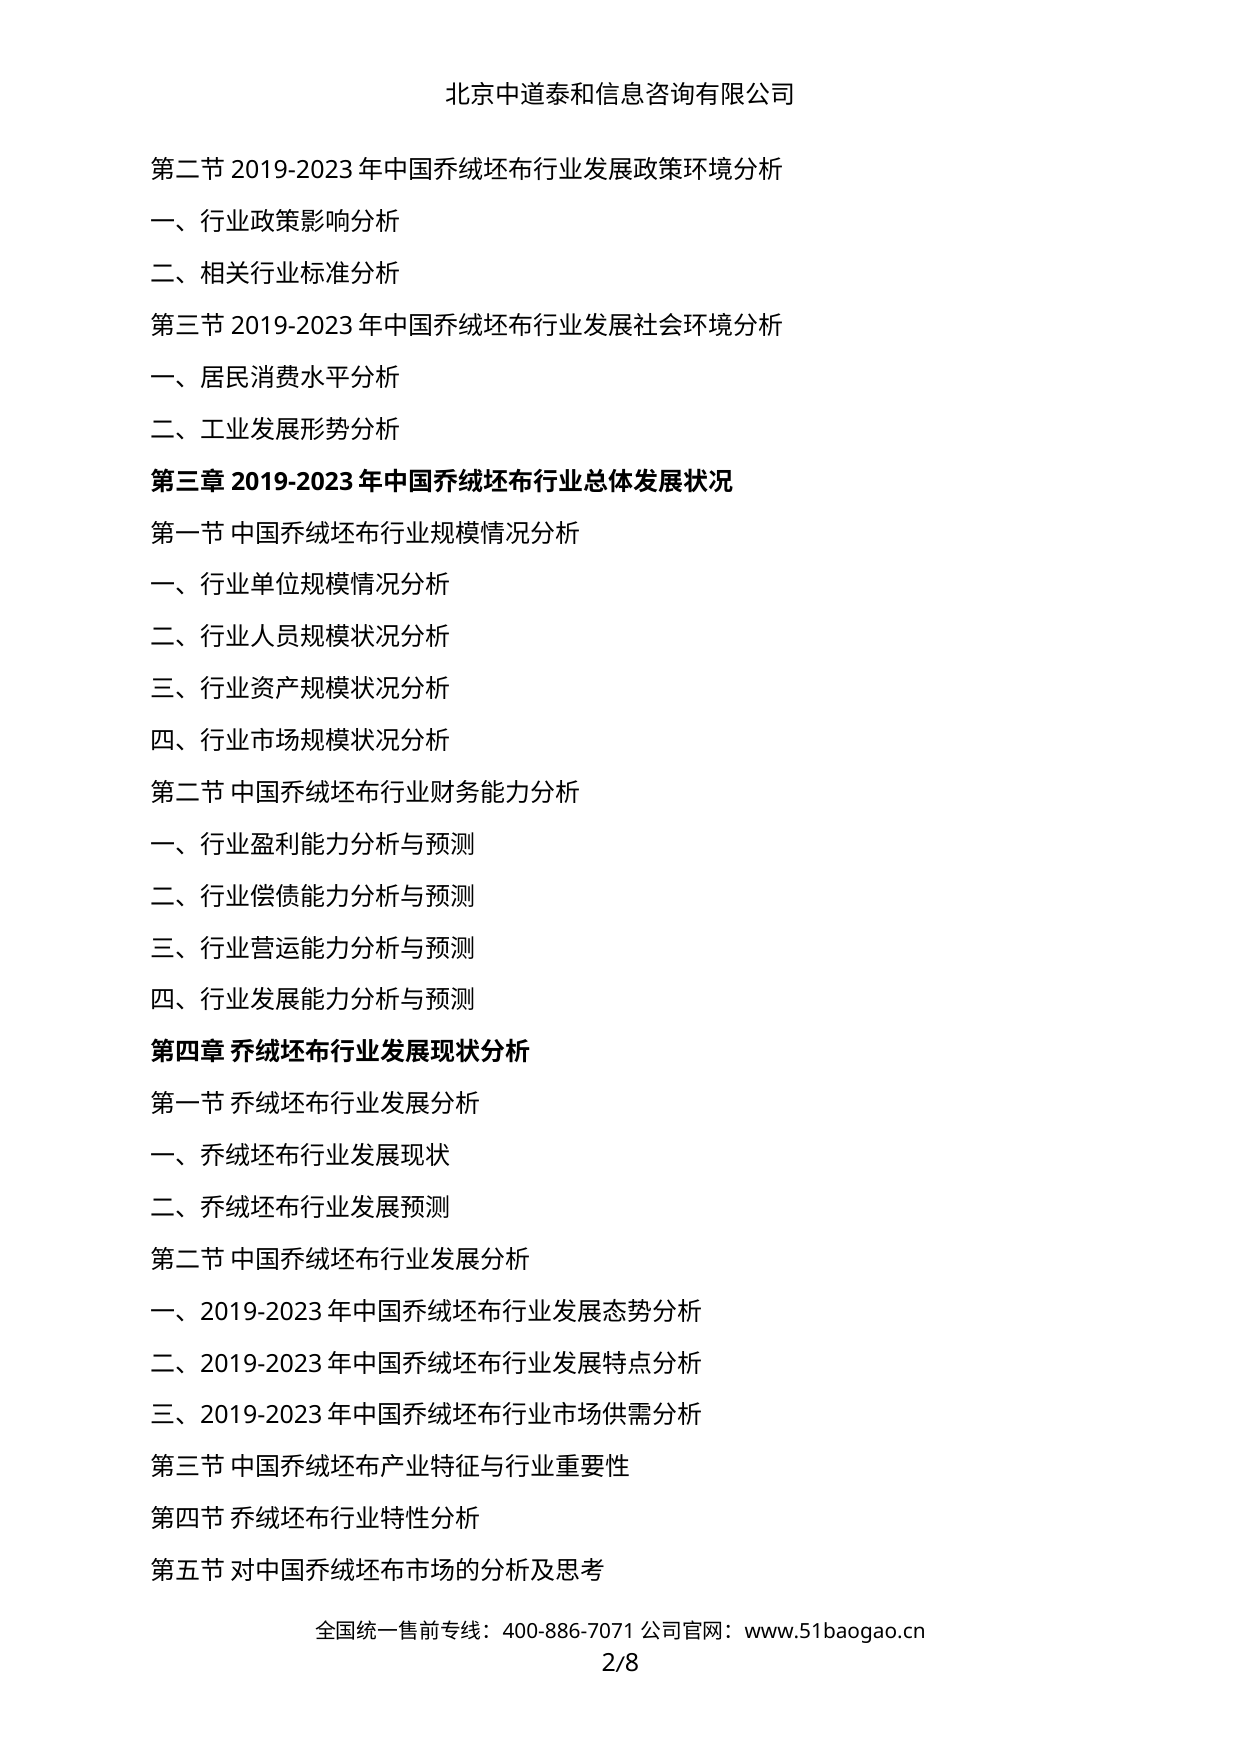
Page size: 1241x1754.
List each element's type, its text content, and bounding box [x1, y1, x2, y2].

text 二、相关行业标准分析 [150, 254, 1090, 290]
text 二、2019-2023年中国乔绒坯布行业发展特点分析 [150, 1343, 1090, 1379]
text 第一节 中国乔绒坯布行业规模情况分析 [150, 513, 1090, 549]
text 二、行业人员规模状况分析 [150, 617, 1090, 653]
text 四、行业市场规模状况分析 [150, 721, 1090, 757]
text 四、行业发展能力分析与预测 [150, 980, 1090, 1016]
text 第三节 2019-2023年中国乔绒坯布行业发展社会环境分析 [150, 306, 1090, 342]
text 第一节 乔绒坯布行业发展分析 [150, 1084, 1090, 1120]
text 二、乔绒坯布行业发展预测 [150, 1187, 1090, 1224]
text 二、行业偿债能力分析与预测 [150, 876, 1090, 912]
text 三、行业营运能力分析与预测 [150, 928, 1090, 964]
text 第二节 2019-2023年中国乔绒坯布行业发展政策环境分析 [150, 150, 1090, 186]
text 一、乔绒坯布行业发展现状 [150, 1136, 1090, 1172]
text 一、居民消费水平分析 [150, 357, 1090, 394]
text 第二节 中国乔绒坯布行业发展分析 [150, 1239, 1090, 1276]
text 三、行业资产规模状况分析 [150, 669, 1090, 705]
text 第三章 2019-2023年中国乔绒坯布行业总体发展状况 [150, 461, 1090, 497]
text 第三节 中国乔绒坯布产业特征与行业重要性 [150, 1447, 1090, 1483]
text 一、行业单位规模情况分析 [150, 565, 1090, 601]
text 第四节 乔绒坯布行业特性分析 [150, 1499, 1090, 1535]
text 三、2019-2023年中国乔绒坯布行业市场供需分析 [150, 1395, 1090, 1431]
text 第五节 对中国乔绒坯布市场的分析及思考 [150, 1551, 1090, 1587]
text 二、工业发展形势分析 [150, 409, 1090, 446]
text 第二节 中国乔绒坯布行业财务能力分析 [150, 772, 1090, 809]
text 一、行业盈利能力分析与预测 [150, 824, 1090, 861]
text 一、行业政策影响分析 [150, 202, 1090, 238]
text 一、2019-2023年中国乔绒坯布行业发展态势分析 [150, 1291, 1090, 1327]
text 第四章 乔绒坯布行业发展现状分析 [150, 1032, 1090, 1068]
